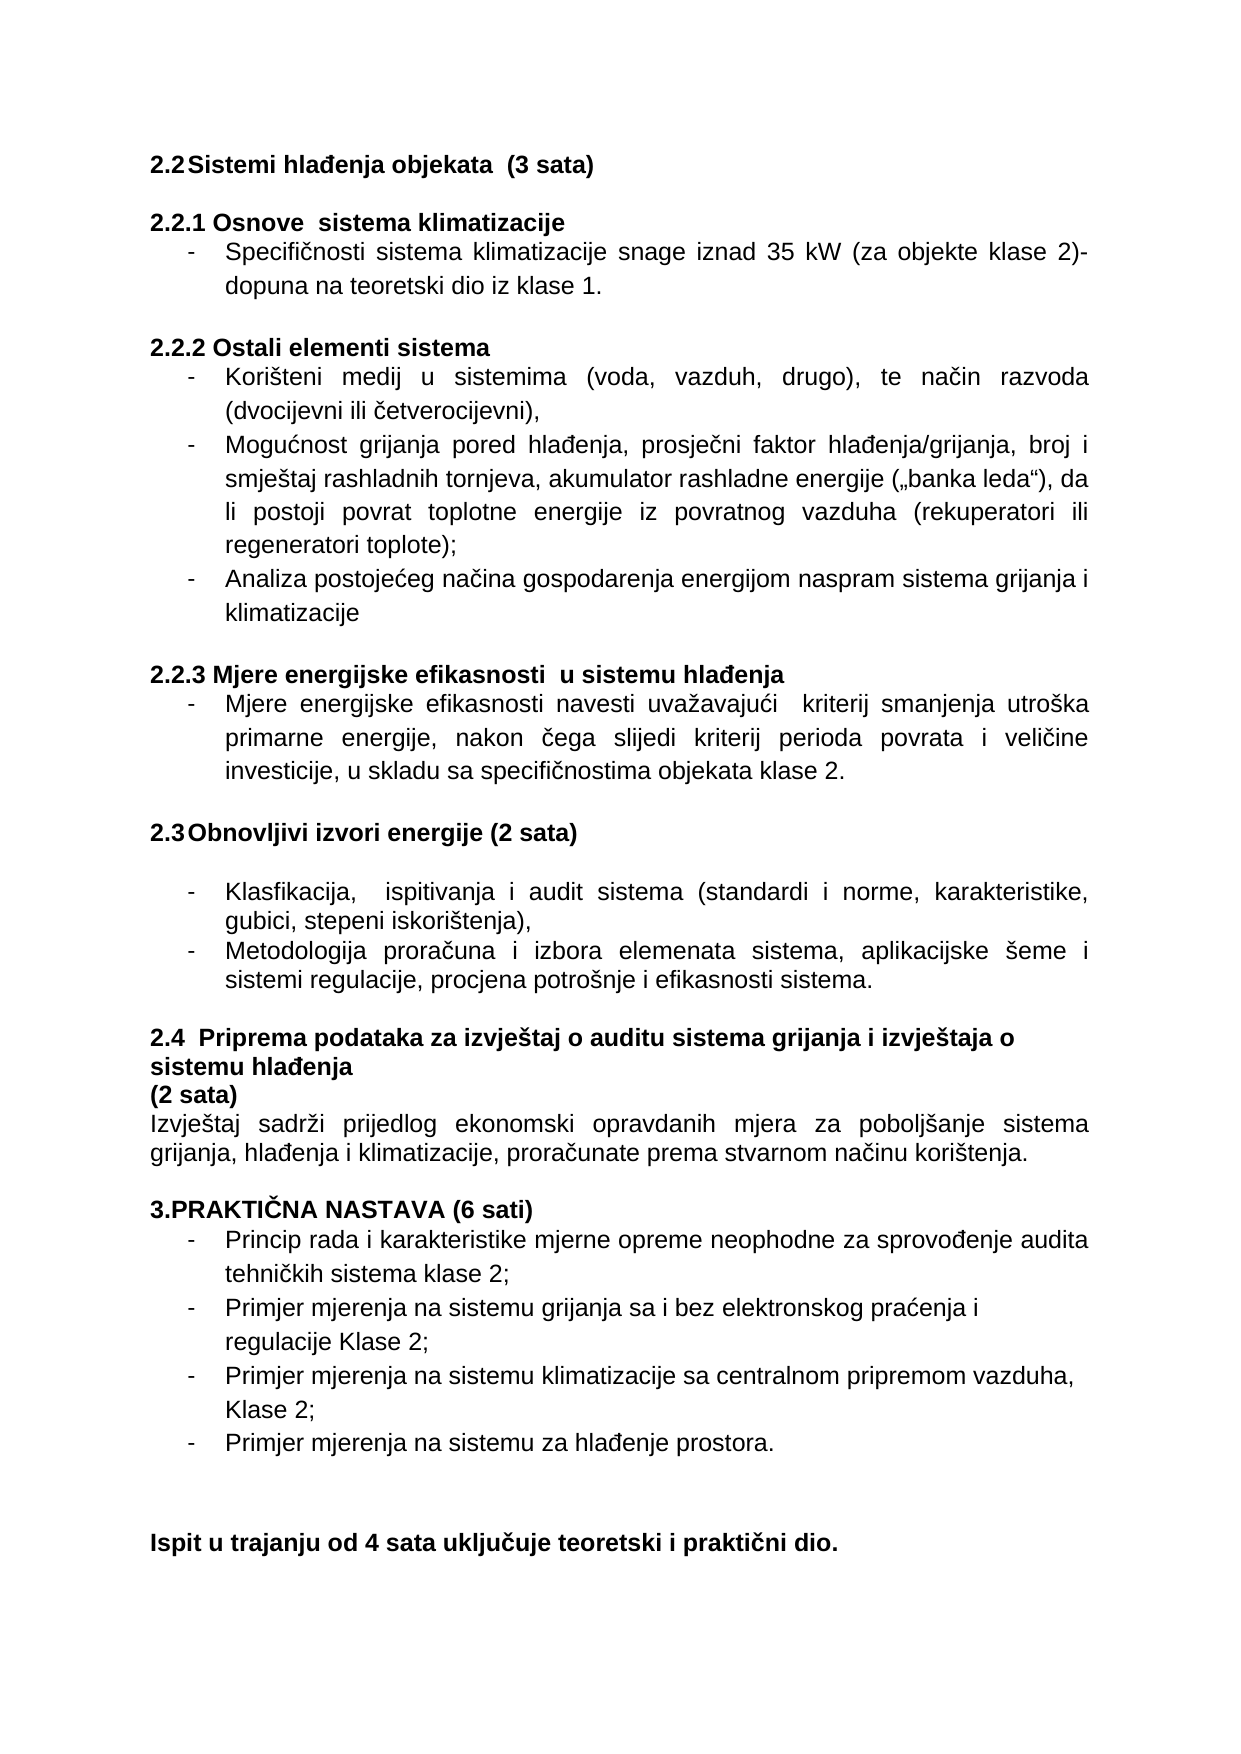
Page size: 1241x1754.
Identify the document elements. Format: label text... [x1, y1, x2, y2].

text 3.PRAKTIČNA NASTAVA (6 sati) [150, 1195, 1090, 1224]
text 2.2.1 Osnove sistema klimatizacije [150, 207, 1090, 236]
list Analiza postojećeg načina gospodarenja energijom naspram sistema grijanja i klimatizacije [187, 563, 1090, 627]
text 2.4 Priprema podataka za izvještaj o auditu sistema grijanja i izvještaja o sistemu hlađenja [150, 1023, 1090, 1080]
list Primjer mjerenja na sistemu klimatizacije sa centralnom pripremom vazduha, Klase 2; [187, 1360, 1090, 1423]
list Korišteni medij u sistemima (voda, vazduh, drugo), te način razvoda (dvocijevni ili četverocijevni), [187, 362, 1090, 425]
text 2.2.2 Ostali elementi sistema [150, 333, 1090, 362]
list Metodologija proračuna i izbora elemenata sistema, aplikacijske šeme i sistemi regulacije, procjena potrošnje i efikasnosti sistema. [187, 935, 1090, 994]
list Princip rada i karakteristike mjerne opreme neophodne za sprovođenje audita tehničkih sistema klase 2; [187, 1224, 1090, 1288]
list Obnovljivi izvori energije (2 sata) [150, 818, 1090, 847]
list Klasfikacija, ispitivanja i audit sistema (standardi i norme, karakteristike, gubici, stepeni iskorištenja), [187, 876, 1090, 935]
text Ispit u trajanju od 4 sata uključuje teoretski i praktični dio. [150, 1528, 1090, 1557]
text (2 sata) [150, 1080, 1090, 1109]
list Mogućnost grijanja pored hlađenja, prosječni faktor hlađenja/grijanja, broj i smještaj rashladnih tornjeva, akumulator rashladne energije („banka leda“), da li postoji povrat toplotne energije iz povratnog vazduha (rekuperatori ili regeneratori toplote); [187, 429, 1090, 559]
list Primjer mjerenja na sistemu grijanja sa i bez elektronskog praćenja i regulacije Klase 2; [187, 1292, 1090, 1356]
list Primjer mjerenja na sistemu za hlađenje prostora. [187, 1428, 1090, 1458]
text 2.2.3 Mjere energijske efikasnosti u sistemu hlađenja [150, 660, 1090, 688]
list Specifičnosti sistema klimatizacije snage iznad 35 kW (za objekte klase 2)- dopuna na teoretski dio iz klase 1. [187, 236, 1090, 300]
list Sistemi hlađenja objekata (3 sata) [150, 150, 1090, 179]
list Mjere energijske efikasnosti navesti uvažavajući kriterij smanjenja utroška primarne energije, nakon čega slijedi kriterij perioda povrata i veličine investicije, u skladu sa specifičnostima objekata klase 2. [187, 688, 1090, 785]
text Izvještaj sadrži prijedlog ekonomski opravdanih mjera za poboljšanje sistema grijanja, hlađenja i klimatizacije, proračunate prema stvarnom načinu korištenja. [150, 1109, 1090, 1167]
